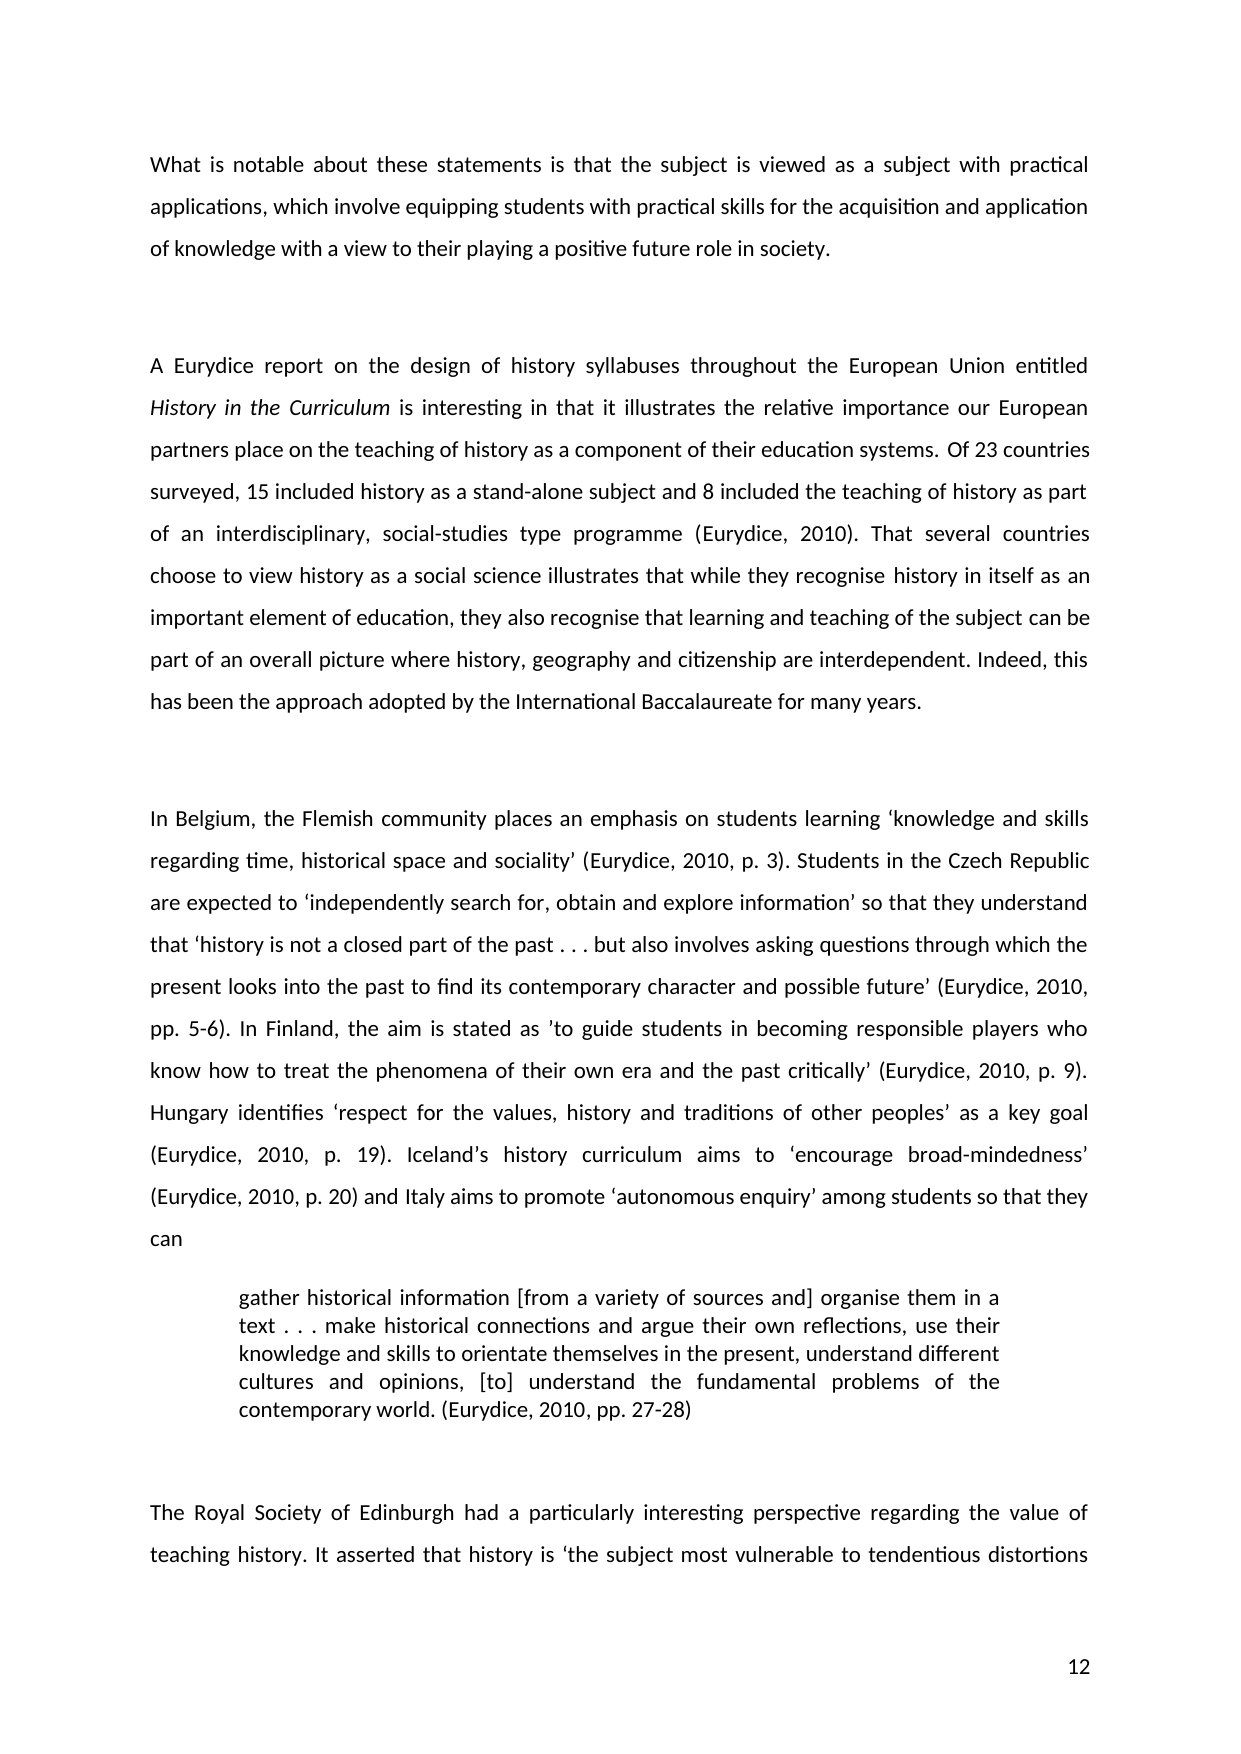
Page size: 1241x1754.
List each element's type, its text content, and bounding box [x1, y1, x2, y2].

text A Eurydice report on the design of history syllabuses throughout the European Union entitled History in the Curriculum is interesting in that it illustrates the relative importance our European partners place on the teaching of history as a component of their education systems. Of 23 countries surveyed, 15 included history as a stand-alone subject and 8 included the teaching of history as part of an interdisciplinary, social-studies type programme (Eurydice, 2010). That several countries choose to view history as a social science illustrates that while they recognise history in itself as an important element of education, they also recognise that learning and teaching of the subject can be part of an overall picture where history, geography and citizenship are interdependent. Indeed, this has been the approach adopted by the International Baccalaureate for many years. [150, 351, 1090, 715]
text In Belgium, the Flemish community places an emphasis on students learning ‘knowledge and skills regarding time, historical space and sociality’ (Eurydice, 2010, p. 3). Students in the Czech Republic are expected to ‘independently search for, obtain and explore information’ so that they understand that ‘history is not a closed part of the past . . . but also involves asking questions through which the present looks into the past to find its contemporary character and possible future’ (Eurydice, 2010, pp. 5-6). In Finland, the aim is stated as ’to guide students in becoming responsible players who know how to treat the phenomena of their own era and the past critically’ (Eurydice, 2010, p. 9). Hungary identifies ‘respect for the values, history and traditions of other peoples’ as a key goal (Eurydice, 2010, p. 19). Iceland’s history curriculum aims to ‘encourage broad-mindedness’ (Eurydice, 2010, p. 20) and Italy aims to promote ‘autonomous enquiry’ among students so that they can [150, 804, 1090, 1252]
text What is notable about these statements is that the subject is viewed as a subject with practical applications, which involve equipping students with practical skills for the acquisition and application of knowledge with a view to their playing a positive future role in society. [150, 150, 1090, 262]
text gather historical information [from a variety of sources and] organise them in a text . . . make historical connections and argue their own reflections, use their knowledge and skills to orientate themselves in the present, understand different cultures and opinions, [to] understand the fundamental problems of the contemporary world. (Eurydice, 2010, pp. 27-28) [239, 1283, 1002, 1423]
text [150, 1498, 1090, 1568]
